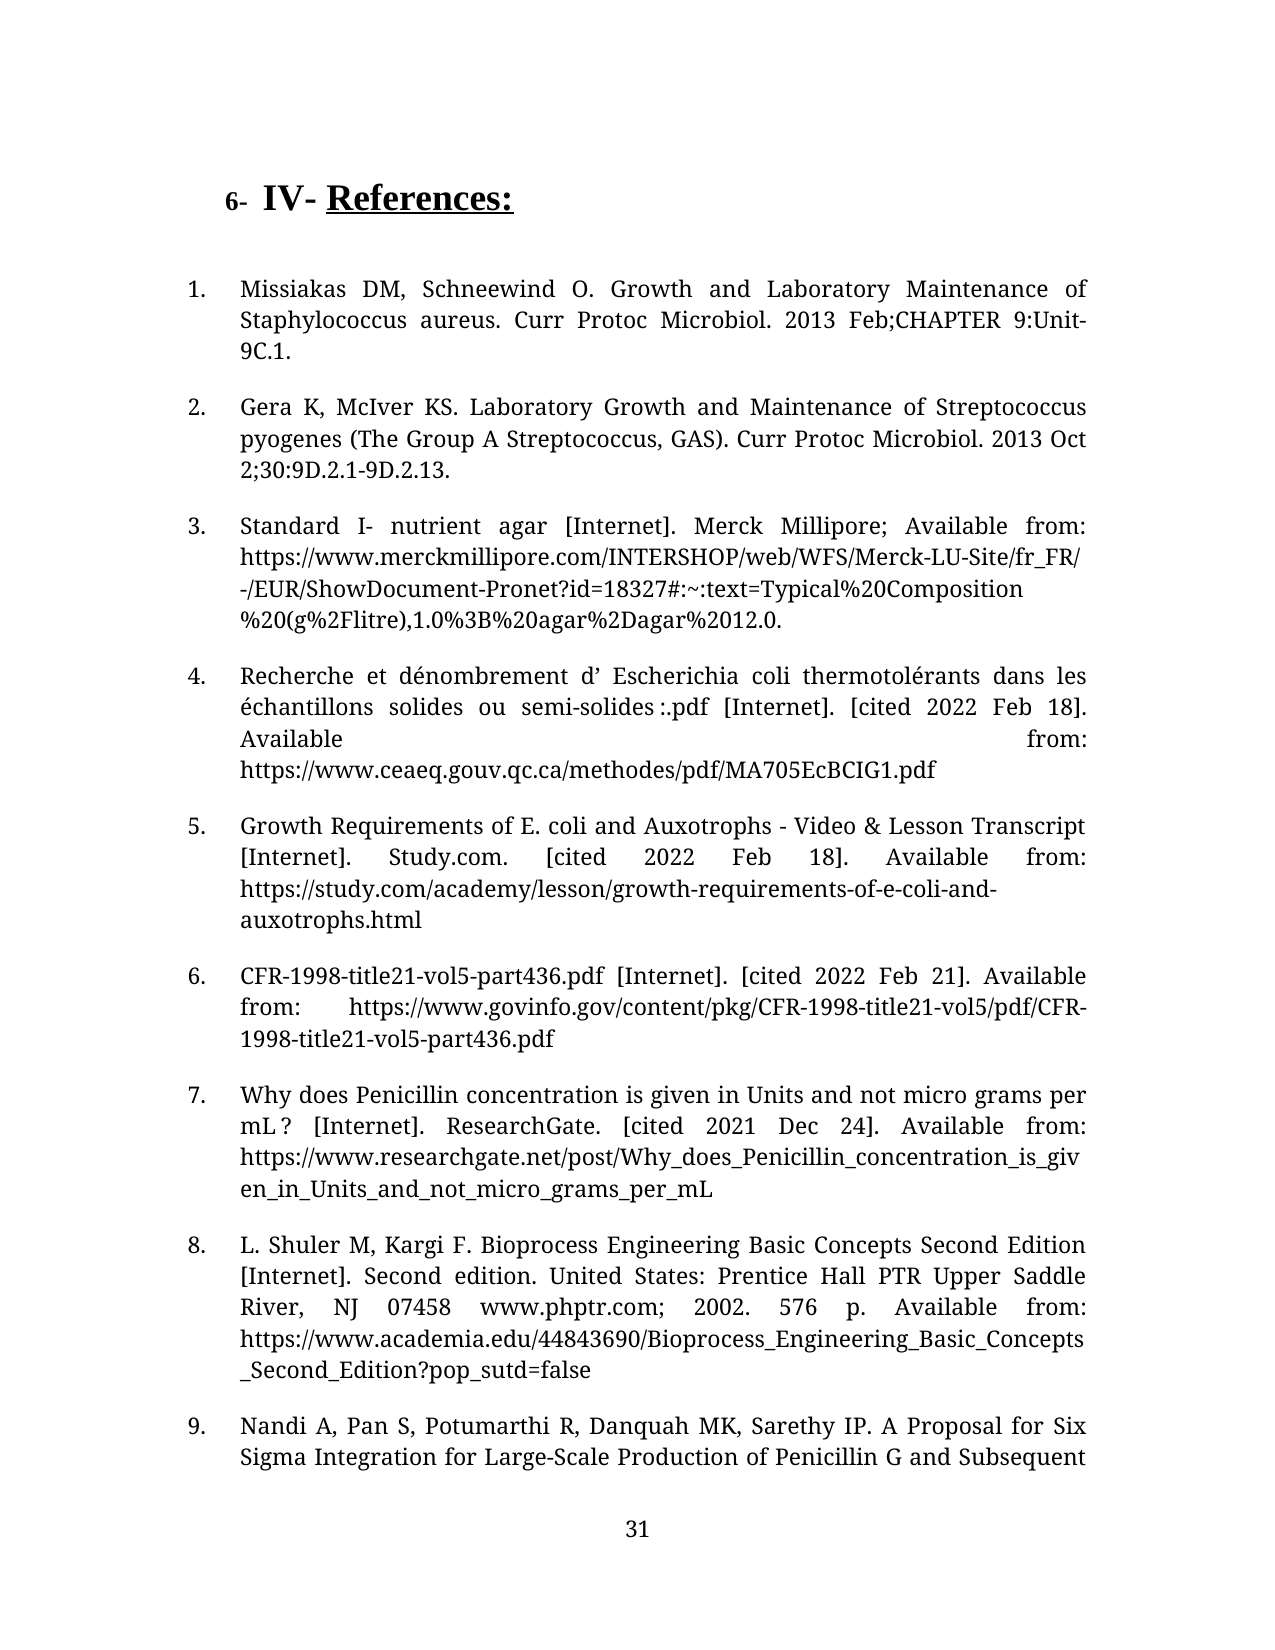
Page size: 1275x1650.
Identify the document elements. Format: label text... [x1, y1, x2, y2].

text 7. Why does Penicillin concentration is given in Units and not micro grams per mL ? [Internet]. ResearchGate. [cited 2021 Dec 24]. Available from: https://www.researchgate.net/post/Why_does_Penicillin_concentration_is_given_in_Units_and_not_micro_grams_per_mL [187, 1079, 1087, 1204]
text 4. Recherche et dénombrement d’ Escherichia coli thermotolérants dans les échantillons solides ou semi-solides :.pdf [Internet]. [cited 2022 Feb 18]. Available from: https://www.ceaeq.gouv.qc.ca/methodes/pdf/MA705EcBCIG1.pdf [187, 660, 1087, 785]
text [187, 1410, 1087, 1472]
text 5. Growth Requirements of E. coli and Auxotrophs - Video & Lesson Transcript [Internet]. Study.com. [cited 2022 Feb 18]. Available from: https://study.com/academy/lesson/growth-requirements-of-e-coli-and-auxotrophs.html [187, 810, 1087, 935]
subtitle IV- References: [225, 175, 1087, 218]
text 1. Missiakas DM, Schneewind O. Growth and Laboratory Maintenance of Staphylococcus aureus. Curr Protoc Microbiol. 2013 Feb;CHAPTER 9:Unit-9C.1. [187, 272, 1087, 366]
text 3. Standard I- nutrient agar [Internet]. Merck Millipore; Available from: https://www.merckmillipore.com/INTERSHOP/web/WFS/Merck-LU-Site/fr_FR/-/EUR/ShowDocument-Pronet?id=18327#:~:text=Typical%20Composition%20(g%2Flitre),1.0%3B%20agar%2Dagar%2012.0. [187, 510, 1087, 635]
text 8. L. Shuler M, Kargi F. Bioprocess Engineering Basic Concepts Second Edition [Internet]. Second edition. United States: Prentice Hall PTR Upper Saddle River, NJ 07458 www.phptr.com; 2002. 576 p. Available from: https://www.academia.edu/44843690/Bioprocess_Engineering_Basic_Concepts_Second_Edition?pop_sutd=false [187, 1229, 1087, 1385]
text 2. Gera K, McIver KS. Laboratory Growth and Maintenance of Streptococcus pyogenes (The Group A Streptococcus, GAS). Curr Protoc Microbiol. 2013 Oct 2;30:9D.2.1-9D.2.13. [187, 391, 1087, 485]
text 6. CFR-1998-title21-vol5-part436.pdf [Internet]. [cited 2022 Feb 21]. Available from: https://www.govinfo.gov/content/pkg/CFR-1998-title21-vol5/pdf/CFR-1998-title21-vol5-part436.pdf [187, 960, 1087, 1054]
